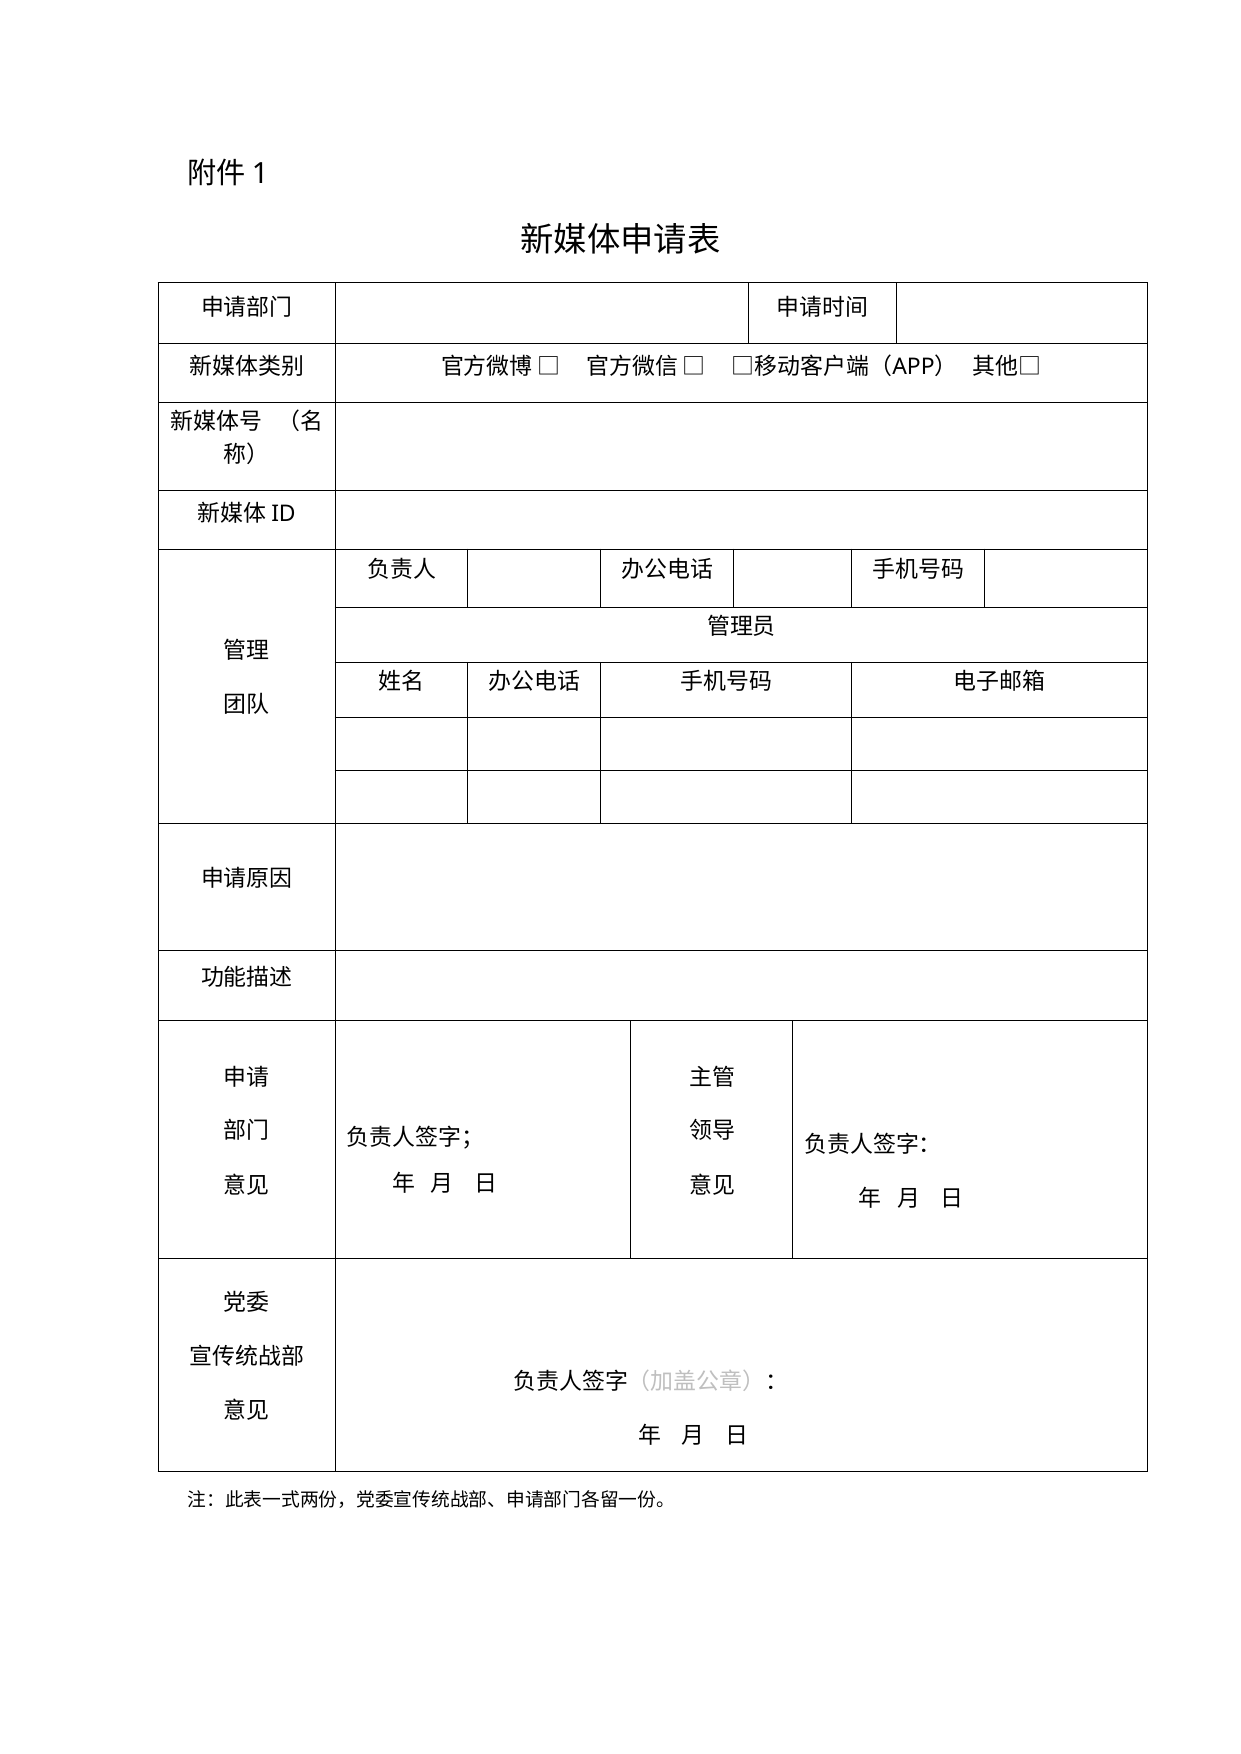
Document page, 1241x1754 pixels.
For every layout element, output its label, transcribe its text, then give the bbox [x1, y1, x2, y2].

table_cell 办公电话 [468, 663, 600, 717]
table_cell [336, 403, 1147, 490]
table_cell 负责人签字（加盖公章）： 年 月 日 [336, 1259, 1147, 1471]
table_cell [985, 550, 1147, 607]
table_cell [601, 771, 851, 823]
table_cell 申请原因 [159, 824, 335, 949]
table_cell 姓名 [336, 663, 467, 717]
table_cell [734, 550, 851, 607]
table_cell 管理员 [336, 608, 1147, 662]
table_cell 党委 宣传统战部 意见 [159, 1259, 335, 1471]
table_header [897, 283, 1147, 343]
table_cell [336, 491, 1147, 548]
table_cell 官方微博 □ 官方微信 □ □移动客户端（APP） 其他□ [336, 344, 1147, 402]
table_cell [468, 550, 600, 607]
table_cell [336, 718, 467, 770]
table_cell [852, 771, 1147, 823]
table_header [336, 283, 748, 343]
table_cell [852, 718, 1147, 770]
table_cell [468, 718, 600, 770]
table_cell 负责人 [336, 550, 467, 607]
table_cell [336, 771, 467, 823]
table_cell 负责人签字： 年 月 日 [793, 1021, 1147, 1257]
table_cell 手机号码 [852, 550, 984, 607]
table_header 申请时间 [749, 283, 896, 343]
table_cell 申请 部门 意见 [159, 1021, 335, 1257]
table_cell 主管 领导 意见 [631, 1021, 792, 1257]
table_cell 新媒体类别 [159, 344, 335, 402]
text 附件1 [187, 150, 1053, 192]
table_cell 管理 团队 [159, 550, 335, 823]
table_cell [336, 951, 1147, 1020]
table_cell 负责人签字； 年 月 日 [336, 1021, 630, 1257]
table_cell 新媒体ID [159, 491, 335, 548]
table_cell 功能描述 [159, 951, 335, 1020]
table_cell [601, 718, 851, 770]
table_cell [468, 771, 600, 823]
text 新媒体申请表 [187, 213, 1053, 261]
table_cell 手机号码 [601, 663, 851, 717]
table_cell 电子邮箱 [852, 663, 1147, 717]
text 注：此表一式两份，党委宣传统战部、申请部门各留一份。 [187, 1484, 1053, 1511]
table_cell 办公电话 [601, 550, 733, 607]
table_header 申请部门 [159, 283, 335, 343]
table_cell [336, 824, 1147, 949]
table_cell 新媒体号 （名称） [159, 403, 335, 490]
